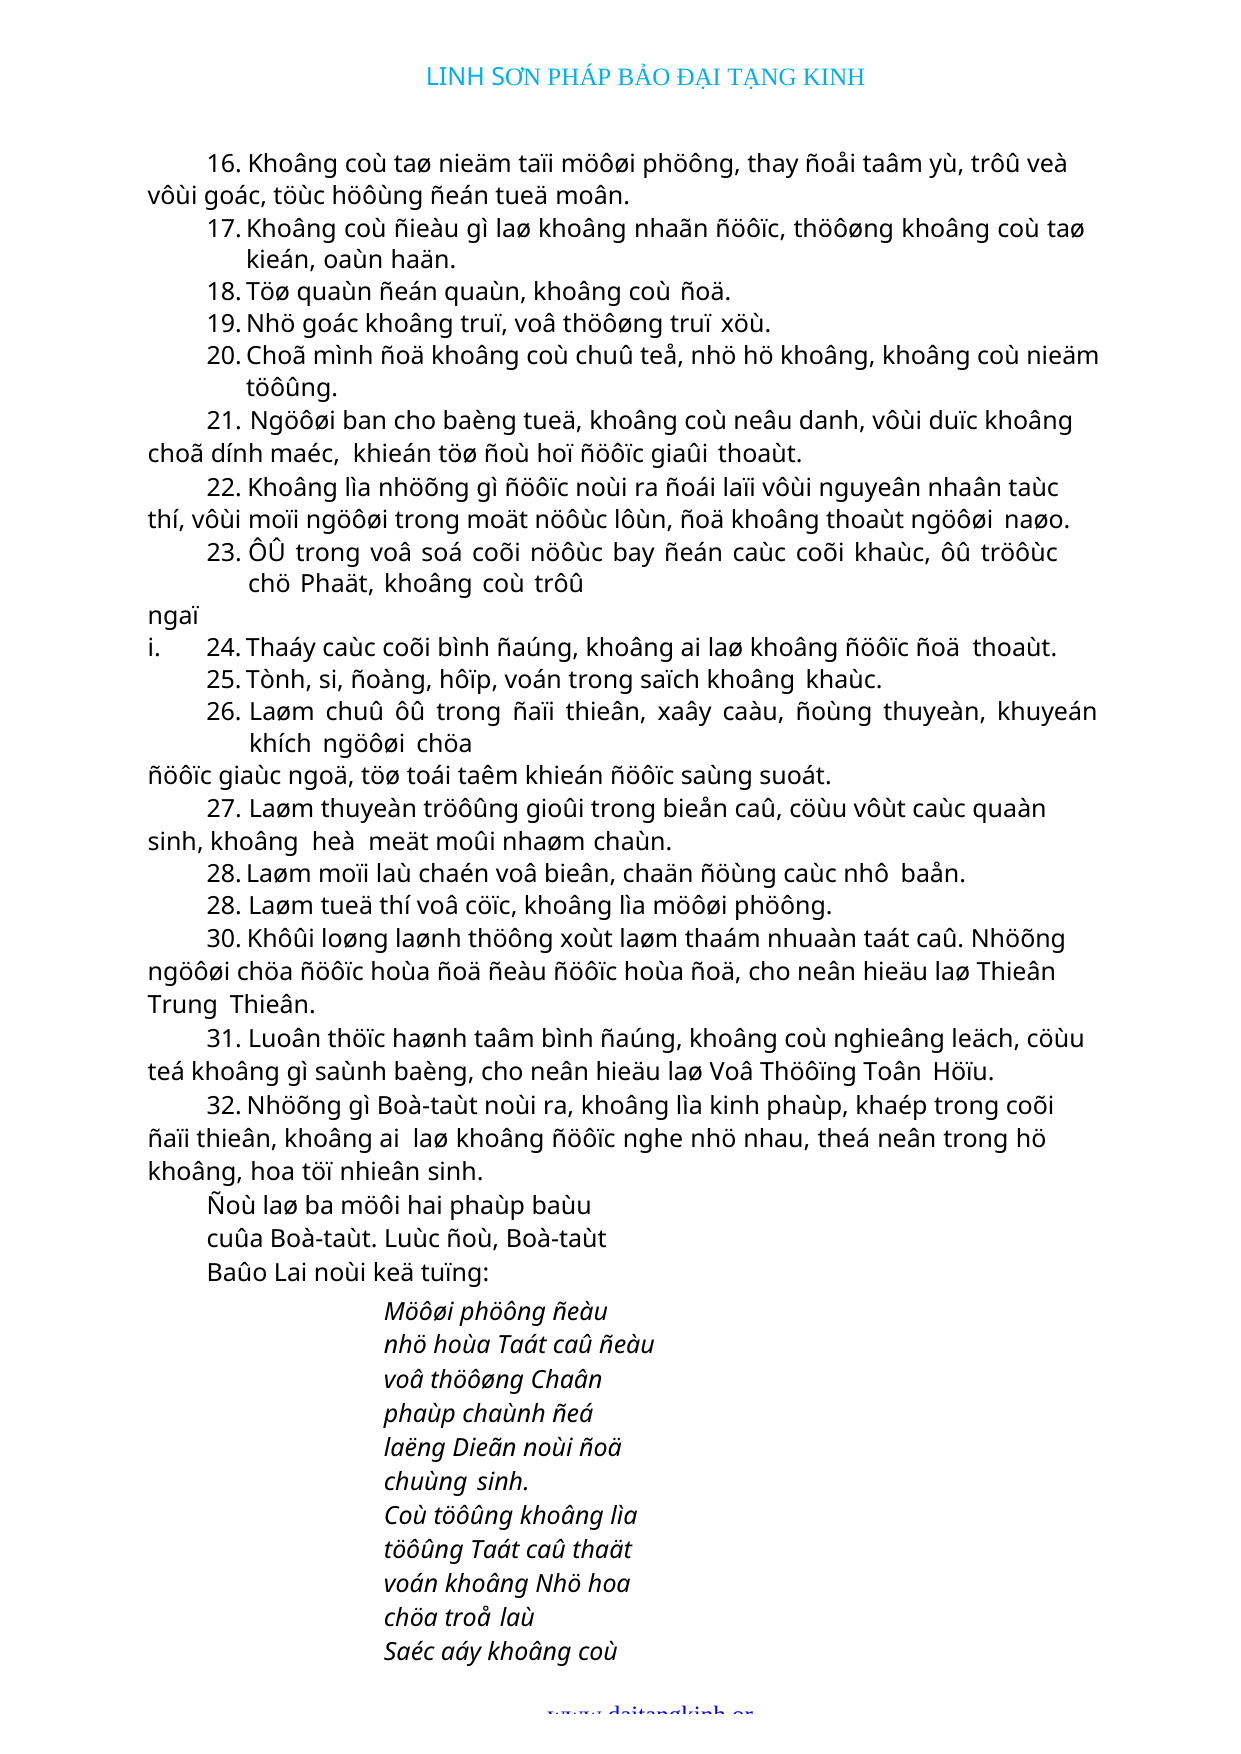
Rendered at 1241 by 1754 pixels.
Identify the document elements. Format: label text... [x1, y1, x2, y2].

list Khoâng lìa nhöõng gì ñöôïc noùi ra ñoái laïi vôùi nguyeân nhaân taùc thí, vôùi moïi ngöôøi trong moät nöôùc lôùn, ñoä khoâng thoaùt ngöôøi naøo. [147, 469, 1093, 536]
text Coù töôûng khoâng lìa töôûng Taát caû thaät voán khoâng Nhö hoa chöa troå laù [384, 1497, 650, 1634]
text ngaïi. [147, 598, 201, 663]
list Khôûi loøng laønh thöông xoùt laøm thaám nhuaàn taát caû. Nhöõng ngöôøi chöa ñöôïc hoùa ñoä ñeàu ñöôïc hoùa ñoä, cho neân hieäu laø Thieân Trung Thieân. [147, 921, 1092, 1021]
list Laøm thuyeàn tröôûng gioûi trong bieån caû, cöùu vôùt caùc quaàn sinh, khoâng heà meät moûi nhaøm chaùn. [147, 791, 1093, 857]
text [384, 1634, 624, 1668]
list Nhö goác khoâng truï, voâ thöôøng truï xöù. [206, 307, 1105, 339]
list Tònh, si, ñoàng, hôïp, voán trong saïch khoâng khaùc. [206, 663, 1105, 695]
list ÔÛ trong voâ soá coõi nöôùc bay ñeán caùc coõi khaùc, ôû tröôùc chö Phaät, khoâng coù trôû [206, 536, 1105, 598]
list Laøm chuû ôû trong ñaïi thieân, xaây caàu, ñoùng thuyeàn, khuyeán khích ngöôøi chöa [206, 695, 1105, 758]
text Möôøi phöông ñeàu nhö hoùa Taát caû ñeàu voâ thöôøng Chaân phaùp chaùnh ñeá laëng Dieãn noùi ñoä chuùng sinh. [384, 1293, 657, 1497]
text Ñoù laø ba möôi hai phaùp baùu cuûa Boà-taùt. Luùc ñoù, Boà-taùt Baûo Lai noùi keä tuïng: [206, 1188, 634, 1288]
list Khoâng coù ñieàu gì laø khoâng nhaãn ñöôïc, thöôøng khoâng coù taø kieán, oaùn haän. [206, 212, 1105, 275]
list Nhöõng gì Boà-taùt noùi ra, khoâng lìa kinh phaùp, khaép trong coõi ñaïi thieân, khoâng ai laø khoâng ñöôïc nghe nhö nhau, theá neân trong hö khoâng, hoa töï nhieân sinh. [147, 1088, 1093, 1188]
list Töø quaùn ñeán quaùn, khoâng coù ñoä. [206, 275, 1105, 307]
list Thaáy caùc coõi bình ñaúng, khoâng ai laø khoâng ñöôïc ñoä thoaùt. [206, 631, 1105, 663]
text 28. Laøm tueä thí voâ cöïc, khoâng lìa möôøi phöông. [206, 889, 1105, 921]
list Choã mình ñoä khoâng coù chuû teå, nhö hö khoâng, khoâng coù nieäm töôûng. [206, 339, 1105, 402]
text ñöôïc giaùc ngoä, töø toái taêm khieán ñöôïc saùng suoát. [147, 758, 1105, 791]
list Khoâng coù taø nieäm taïi möôøi phöông, thay ñoåi taâm yù, trôû veà vôùi goác, töùc höôùng ñeán tueä moân. [147, 145, 1093, 212]
list Laøm moïi laù chaén voâ bieân, chaän ñöùng caùc nhô baån. [206, 857, 1105, 889]
list Ngöôøi ban cho baèng tueä, khoâng coù neâu danh, vôùi duïc khoâng choã dính maéc, khieán töø ñoù hoï ñöôïc giaûi thoaùt. [147, 402, 1093, 469]
list Luoân thöïc haønh taâm bình ñaúng, khoâng coù nghieâng leäch, cöùu teá khoâng gì saùnh baèng, cho neân hieäu laø Voâ Thöôïng Toân Höïu. [147, 1021, 1093, 1088]
